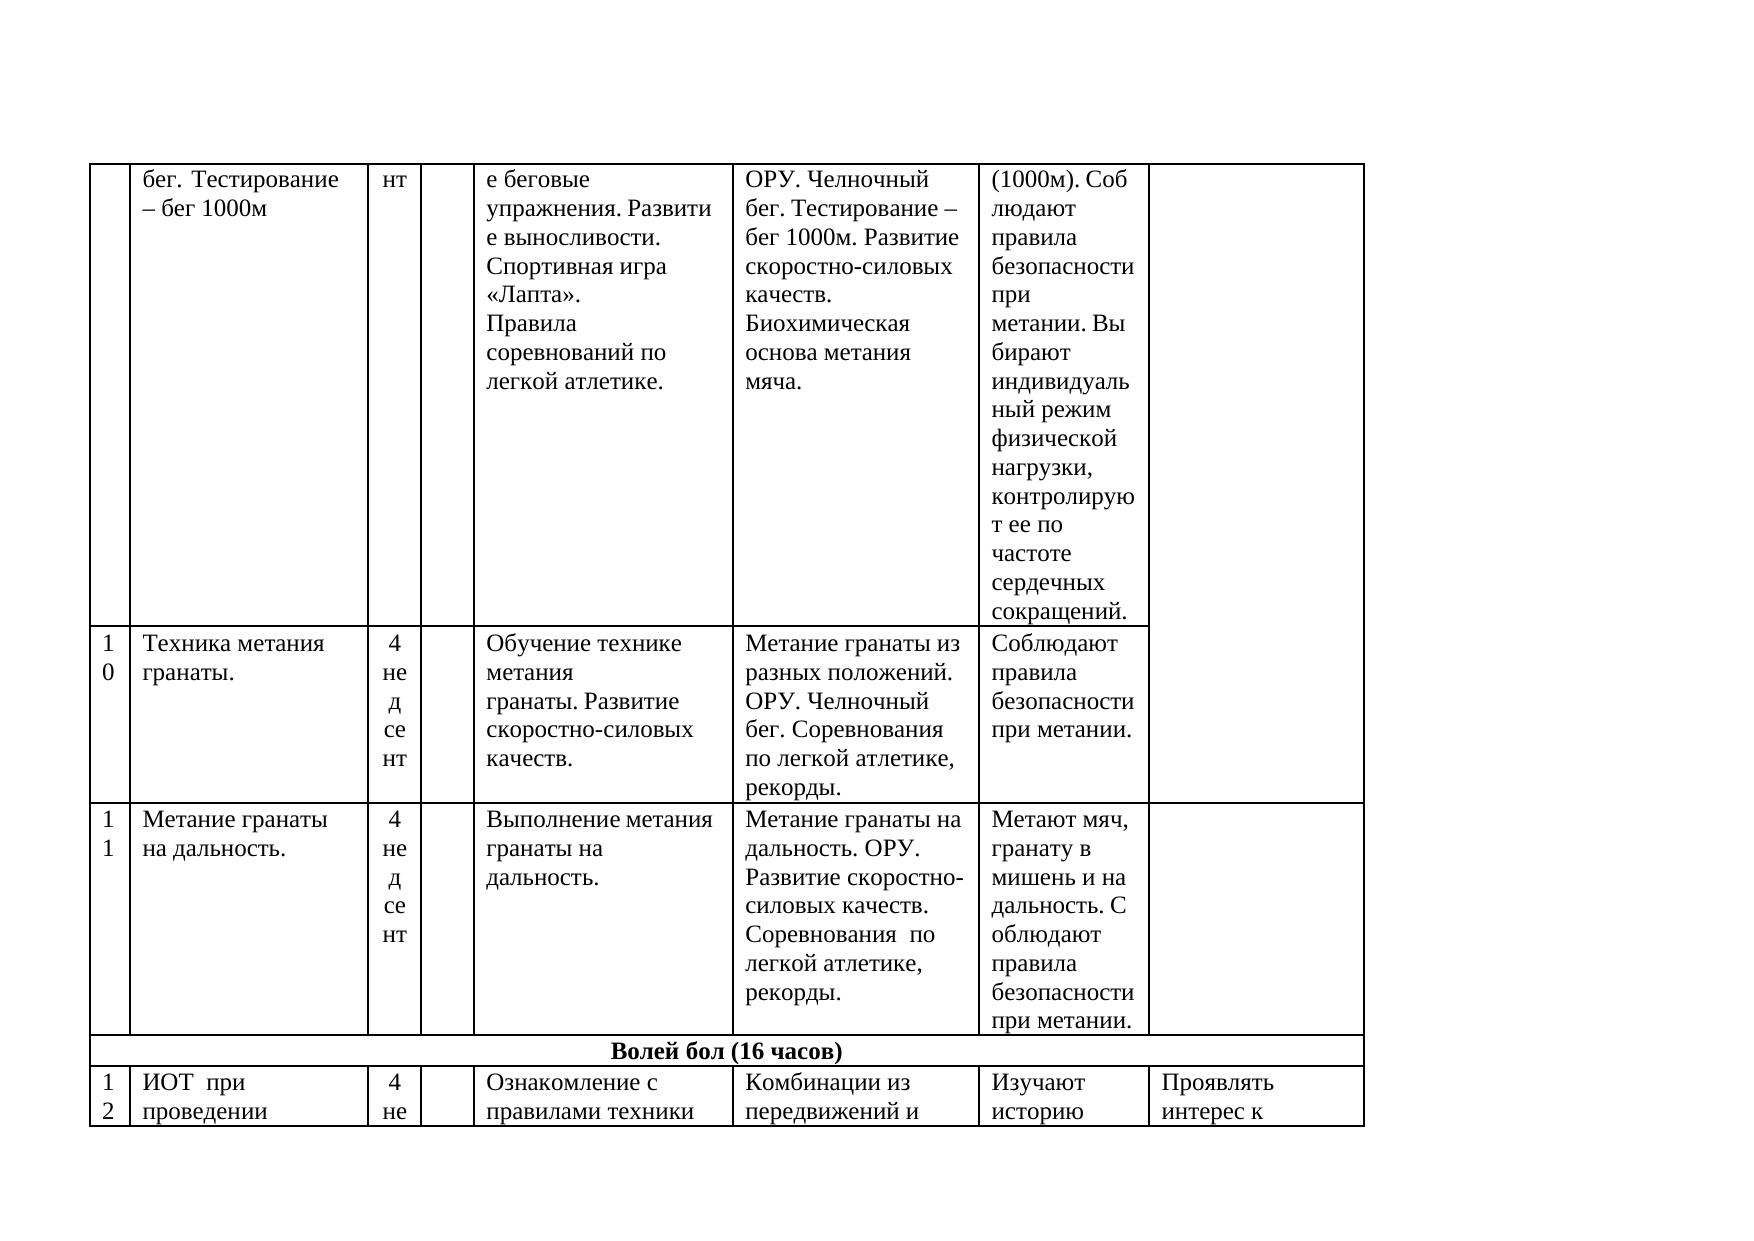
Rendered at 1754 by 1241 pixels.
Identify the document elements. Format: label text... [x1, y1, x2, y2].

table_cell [980, 165, 1148, 624]
table_cell Метание гранаты на дальность. [131, 804, 367, 1034]
table_cell 12 [91, 1067, 129, 1125]
table_cell 3нед сент [369, 165, 420, 624]
table_cell 11 [91, 804, 129, 1034]
table_cell 4 нед сент [369, 627, 420, 802]
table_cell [131, 165, 367, 624]
table_cell 4 нед сент [369, 1067, 420, 1125]
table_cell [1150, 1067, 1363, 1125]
table_cell [1150, 804, 1363, 1034]
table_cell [734, 1067, 978, 1125]
table_cell [422, 1067, 473, 1125]
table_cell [980, 1067, 1148, 1125]
table_cell Соблюдают правила безопасности при метании. [980, 627, 1148, 802]
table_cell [734, 165, 978, 624]
table_cell 10 [91, 627, 129, 802]
table_cell Техника метания гранаты. [131, 627, 367, 802]
table_cell Метание гранаты из разных положений. ОРУ. Челночный бег. Соревнования по легкой атлетике, рекорды. [734, 627, 978, 802]
table_cell Волей бол (16 часов) [91, 1036, 1363, 1065]
table_cell [422, 804, 473, 1034]
table_cell Обучение технике метания гранаты. Развитие скоростно-силовых качеств. [475, 627, 732, 802]
table_cell [422, 627, 473, 802]
table_cell Метание гранаты на дальность. ОРУ. Развитие скоростно-силовых качеств. Соревнования по легкой атлетике, рекорды. [734, 804, 978, 1034]
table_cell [131, 1067, 367, 1125]
table_cell [1150, 165, 1363, 802]
table_cell Выполнение метания гранаты на дальность. [475, 804, 732, 1034]
table_cell [422, 165, 473, 624]
table_cell 9. [91, 165, 129, 624]
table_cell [475, 1067, 732, 1125]
table_cell 4 нед сент [369, 804, 420, 1034]
table_cell Метают мяч, гранату в мишень и на дальность. Соблюдают правила безопасности при метании. [980, 804, 1148, 1034]
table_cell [475, 165, 732, 624]
